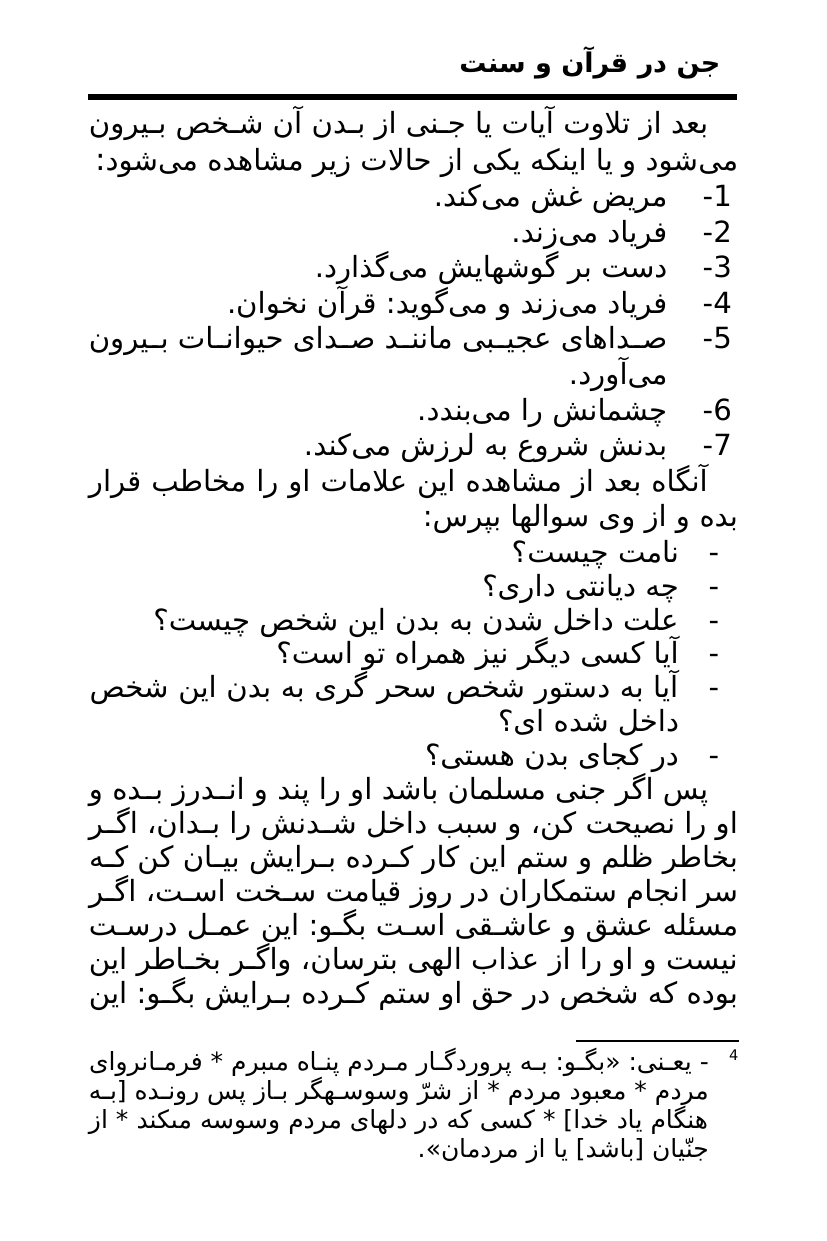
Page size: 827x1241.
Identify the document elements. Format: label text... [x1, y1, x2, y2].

text آنگاه بعد از مشاهده این علامات او را مخاطب قرار بده و از وی سوالها بپرس: [89, 464, 738, 534]
list صداهای عجیبی مانند صدای حیوانات بیرون می‌آورد. [89, 322, 703, 391]
list در كجای بدن هستی؟ [89, 739, 708, 773]
list مریض غش می‌كند. [89, 179, 703, 213]
list فریاد می‌زند. [89, 215, 703, 249]
text بعد از تلاوت آیات یا جنی از بدن آن شخص بیرون می‌شود و یا اینكه یكی از حالات زیر مشاهده می‌شود: [89, 106, 738, 178]
list آیا كسی دیگر نیز همراه تو است؟ [89, 637, 708, 671]
list چه دیانتی داری؟ [89, 569, 708, 603]
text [89, 773, 738, 1010]
list فریاد می‌زند و می‌گوید: قرآن نخوان. [89, 286, 703, 320]
list آیا به دستور شخص سحر گری به بدن این شخص داخل شده ای؟ [89, 671, 708, 739]
list چشمانش را می‌بندد. [89, 393, 703, 427]
list علت داخل شدن به بدن این شخص چیست؟ [89, 603, 708, 637]
list نامت چیست؟ [89, 535, 708, 569]
list دست بر گوشهایش می‌گذارد. [89, 251, 703, 284]
list بدنش شروع به لرزش می‌كند. [89, 429, 703, 463]
